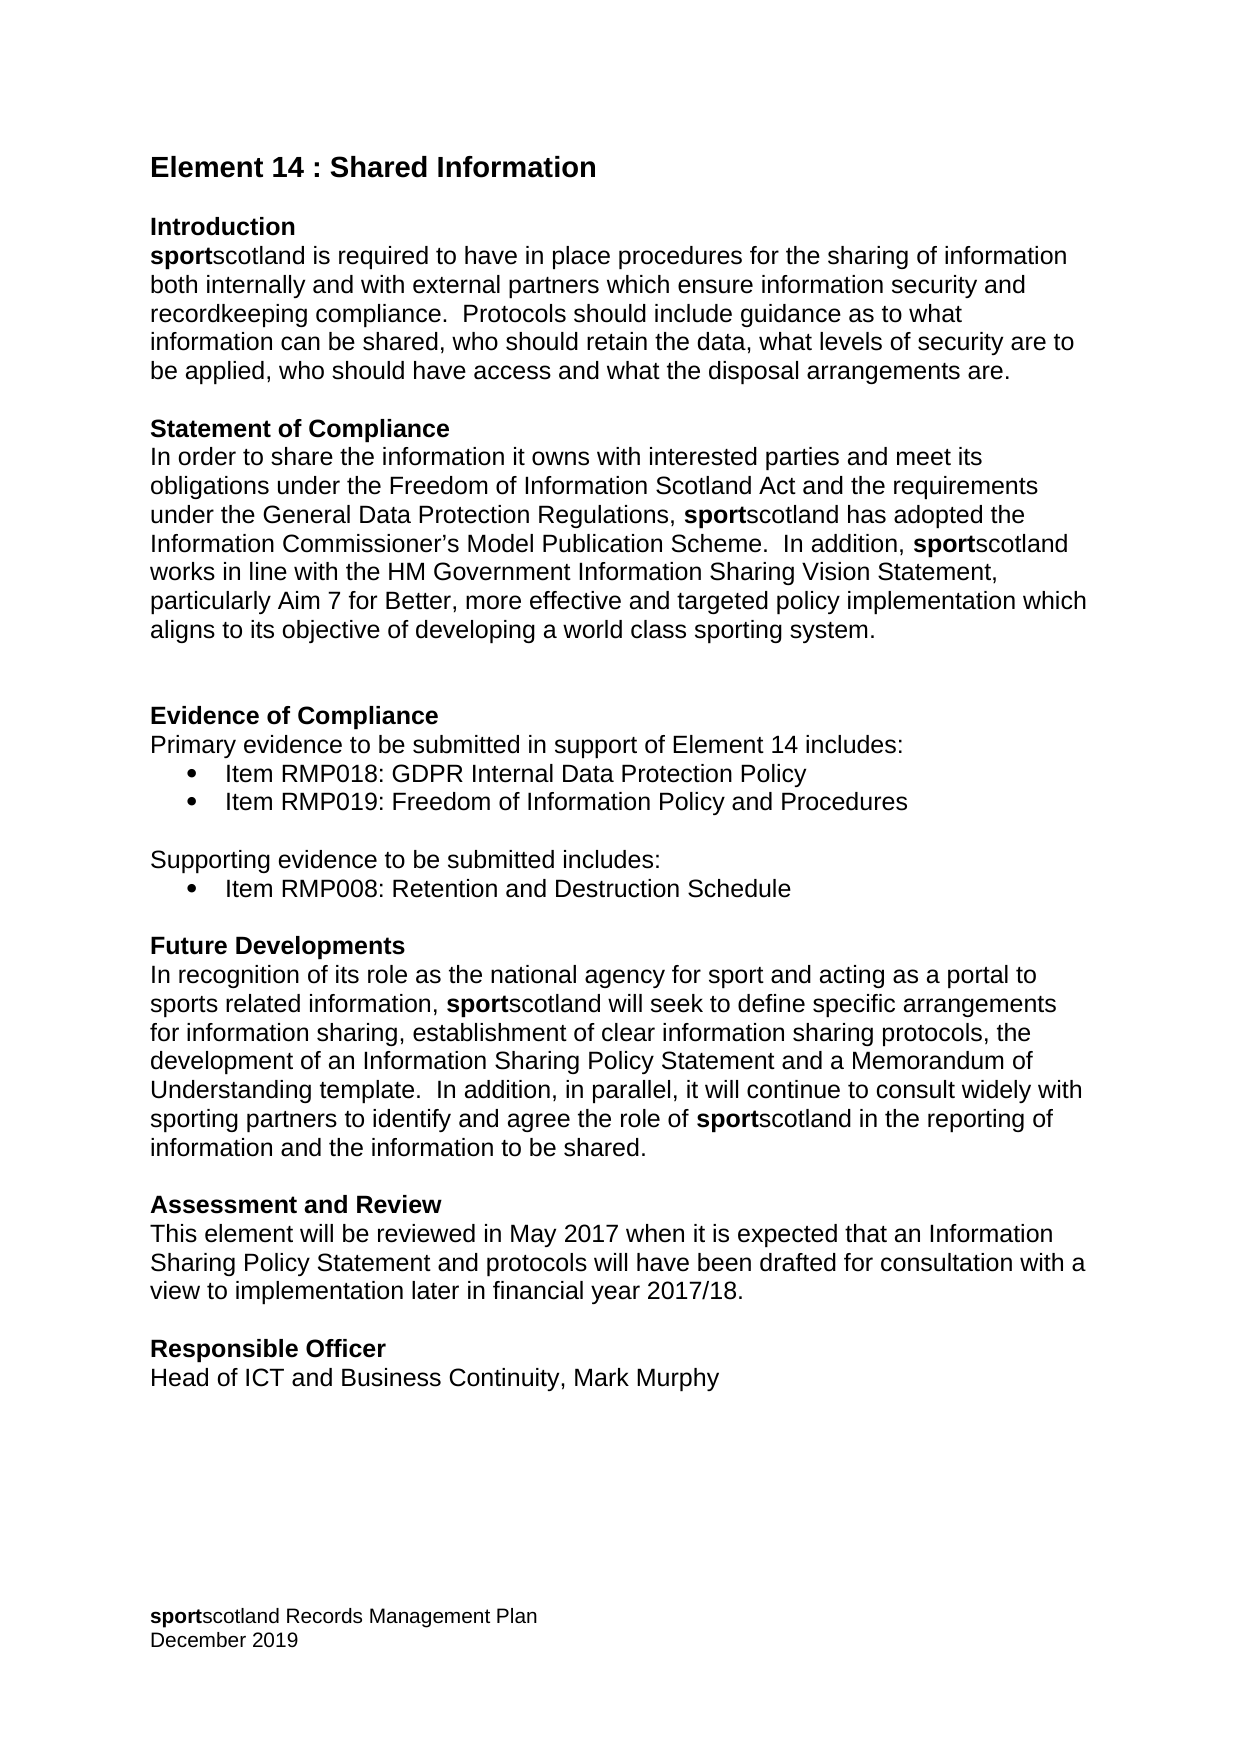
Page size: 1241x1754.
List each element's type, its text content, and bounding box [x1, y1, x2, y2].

text Future Developments [150, 931, 1090, 960]
text Statement of Compliance [150, 413, 1090, 442]
list Item RMP019: Freedom of Information Policy and Procedures [187, 787, 1090, 816]
text Responsible Officer [150, 1334, 1090, 1363]
text Assessment and Review [150, 1190, 1090, 1219]
list Item RMP018: GDPR Internal Data Protection Policy [187, 758, 1090, 787]
text Evidence of Compliance [150, 701, 1090, 730]
text Head of ICT and Business Continuity, Mark Murphy [150, 1363, 1090, 1391]
text In recognition of its role as the national agency for sport and acting as a portal to sports related information, sportscotland will seek to define specific arrangements for information sharing, establishment of clear information sharing protocols, the development of an Information Sharing Policy Statement and a Memorandum of Understanding template. In addition, in parallel, it will continue to consult widely with sporting partners to identify and agree the role of sportscotland in the reporting of information and the information to be shared. [150, 960, 1090, 1161]
list Item RMP008: Retention and Destruction Schedule [187, 874, 1090, 903]
text In order to share the information it owns with interested parties and meet its obligations under the Freedom of Information Scotland Act and the requirements under the General Data Protection Regulations, sportscotland has adopted the Information Commissioner’s Model Publication Scheme. In addition, sportscotland works in line with the HM Government Information Sharing Vision Statement, particularly Aim 7 for Better, more effective and targeted policy implementation which aligns to its objective of developing a world class sporting system. [150, 442, 1090, 643]
text sportscotland is required to have in place procedures for the sharing of information both internally and with external partners which ensure information security and recordkeeping compliance. Protocols should include guidance as to what information can be shared, who should retain the data, what levels of security are to be applied, who should have access and what the disposal arrangements are. [150, 241, 1090, 385]
text Primary evidence to be submitted in support of Element 14 includes: [150, 730, 1090, 758]
text This element will be reviewed in May 2017 when it is expected that an Information Sharing Policy Statement and protocols will have been drafted for consultation with a view to implementation later in financial year 2017/18. [150, 1219, 1090, 1305]
text Introduction [150, 212, 1090, 241]
list Supporting evidence to be submitted includes: [150, 845, 1090, 874]
text Element 14 : Shared Information [150, 150, 1090, 183]
